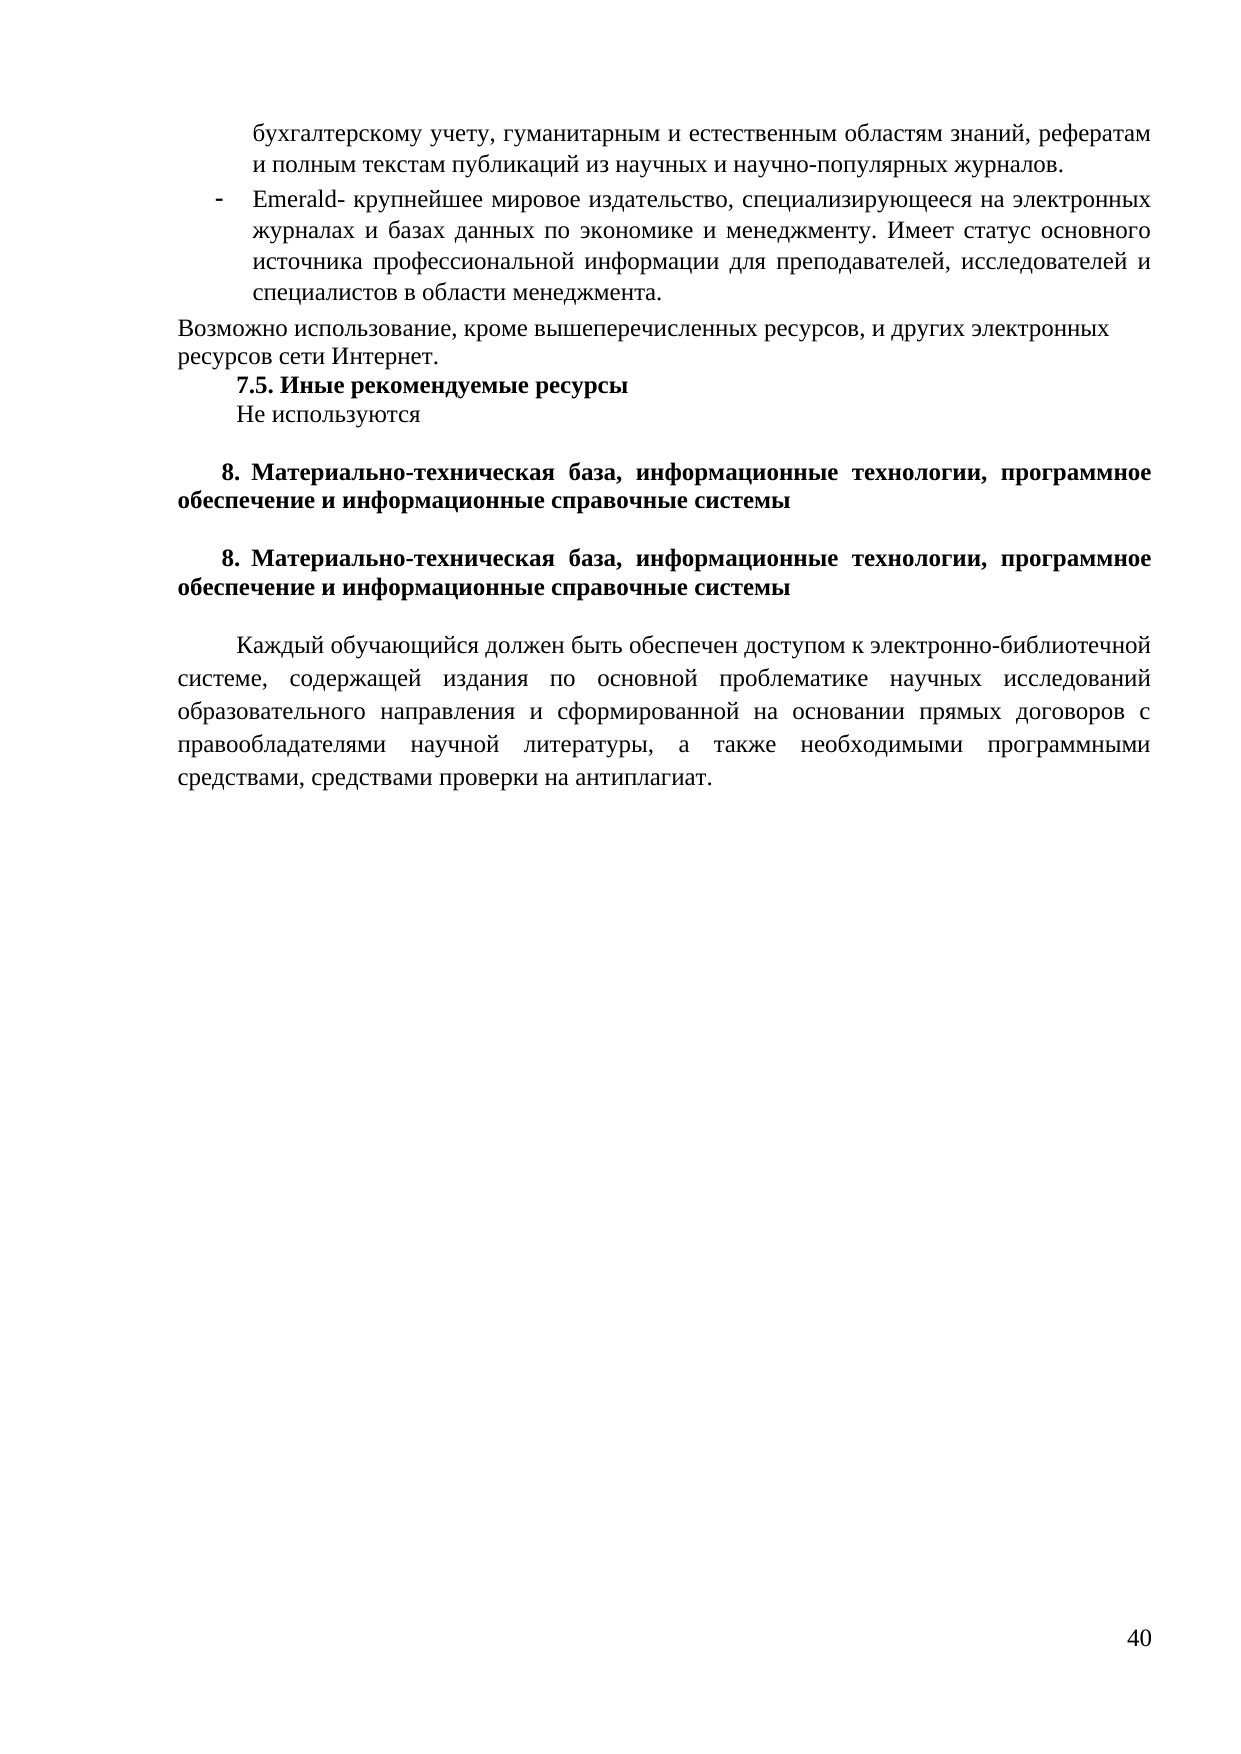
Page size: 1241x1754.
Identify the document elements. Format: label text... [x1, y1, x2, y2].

list Emerald- крупнейшее мировое издательство, специализирующееся на электронных журналах и базах данных по экономике и менеджменту. Имеет статус основного источника профессиональной информации для преподавателей, исследователей и специалистов в области менеджмента. [215, 184, 1152, 306]
subtitle 8. Материально-техническая база, информационные технологии, программное обеспечение и информационные справочные системы [177, 543, 1152, 601]
text Не используются [177, 399, 1152, 428]
subtitle 8. Материально-техническая база, информационные технологии, программное обеспечение и информационные справочные системы [177, 457, 1152, 514]
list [215, 118, 1152, 178]
text 7.5. Иные рекомендуемые ресурсы [177, 370, 1152, 399]
text Каждый обучающийся должен быть обеспечен доступом к электронно-библиотечной системе, содержащей издания по основной проблематике научных исследований образовательного направления и сформированной на основании прямых договоров с правообладателями научной литературы, а также необходимыми программными средствами, средствами проверки на антиплагиат. [177, 630, 1152, 791]
text Возможно использование, кроме вышеперечисленных ресурсов, и других электронных ресурсов сети Интернет. [177, 313, 1152, 370]
